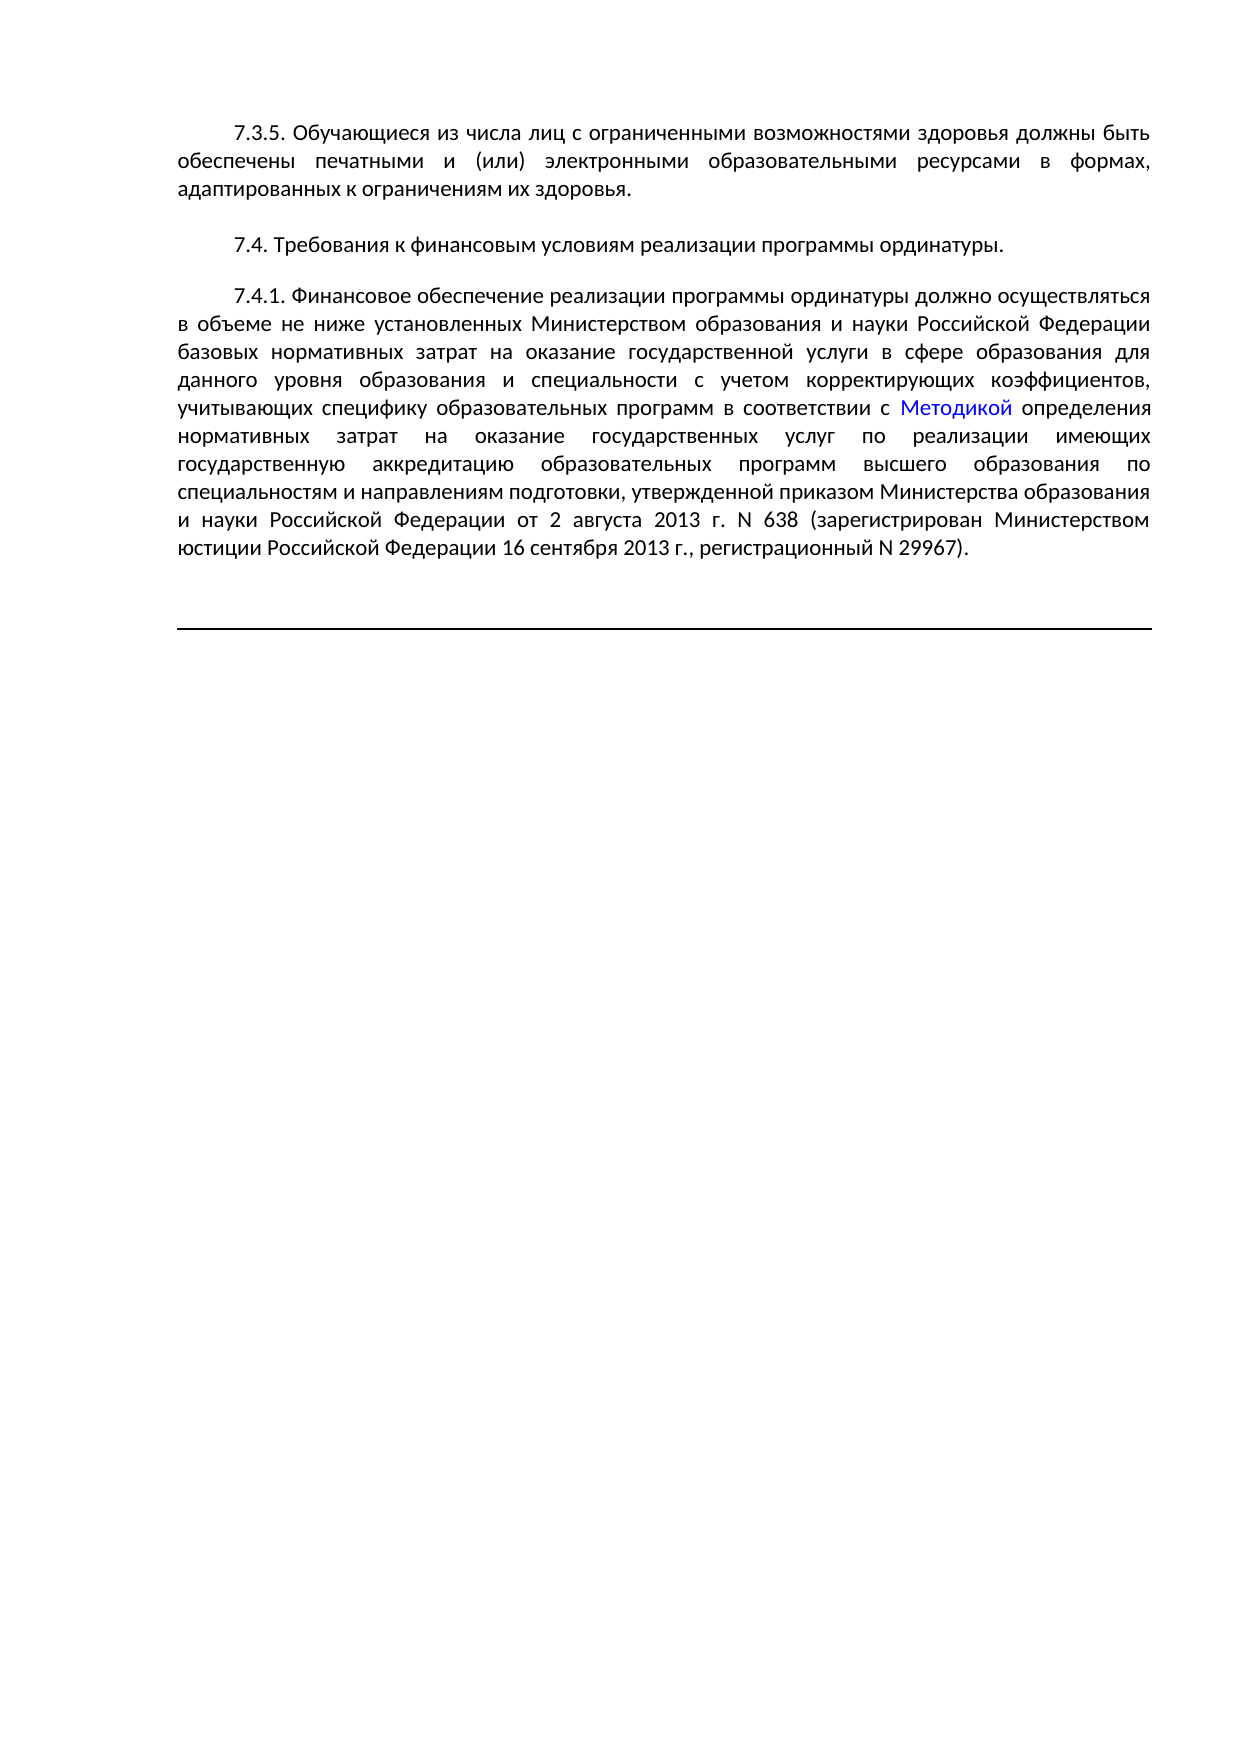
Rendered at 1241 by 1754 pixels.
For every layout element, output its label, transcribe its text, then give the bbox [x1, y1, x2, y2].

text 7.4.1. Финансовое обеспечение реализации программы ординатуры должно осуществляться в объеме не ниже установленных Министерством образования и науки Российской Федерации базовых нормативных затрат на оказание государственной услуги в сфере образования для данного уровня образования и специальности с учетом корректирующих коэффициентов, учитывающих специфику образовательных программ в соответствии с Методикой определения нормативных затрат на оказание государственных услуг по реализации имеющих государственную аккредитацию образовательных программ высшего образования по специальностям и направлениям подготовки, утвержденной приказом Министерства образования и науки Российской Федерации от 2 августа 2013 г. N 638 (зарегистрирован Министерством юстиции Российской Федерации 16 сентября 2013 г., регистрационный N 29967). [177, 281, 1152, 561]
text 7.3.5. Обучающиеся из числа лиц с ограниченными возможностями здоровья должны быть обеспечены печатными и (или) электронными образовательными ресурсами в формах, адаптированных к ограничениям их здоровья. [177, 118, 1152, 202]
text 7.4. Требования к финансовым условиям реализации программы ординатуры. [177, 230, 1152, 258]
